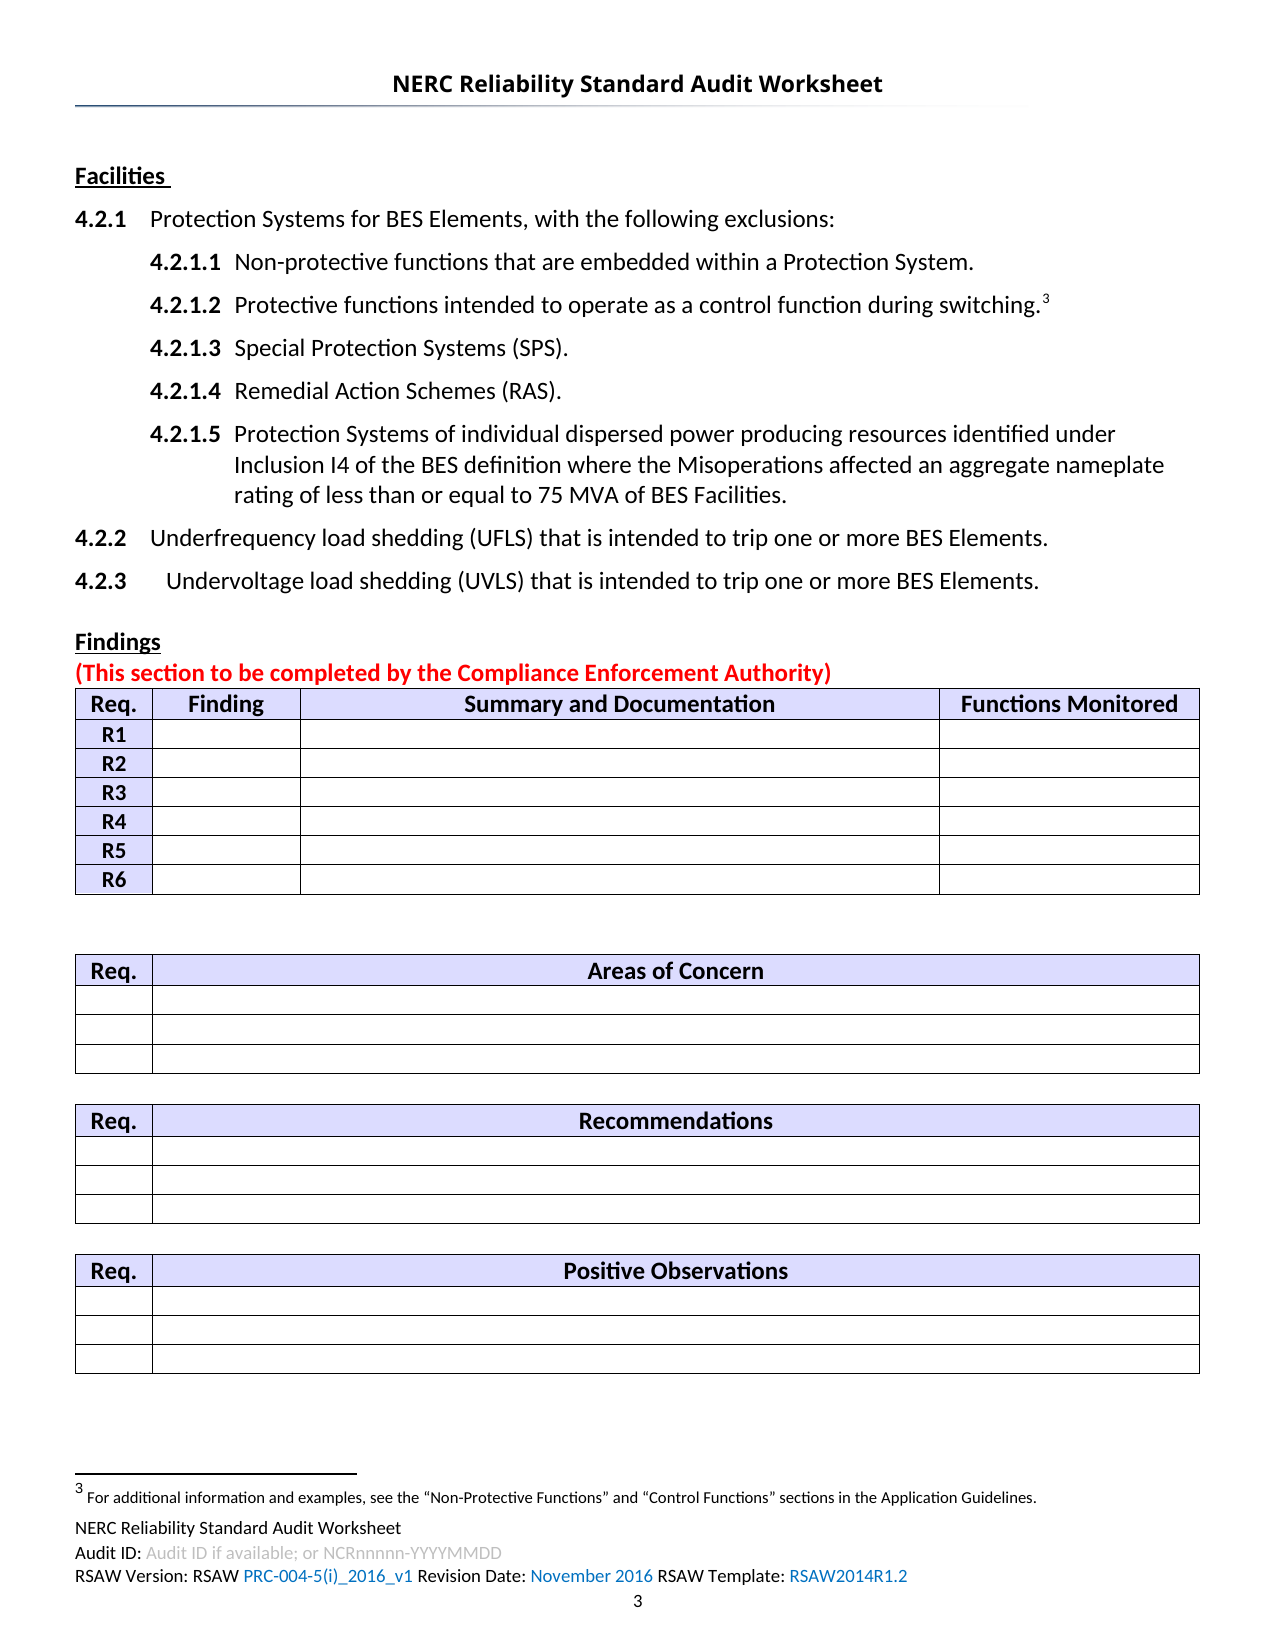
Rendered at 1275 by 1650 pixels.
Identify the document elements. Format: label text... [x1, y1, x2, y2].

table_header Functions Monitored [940, 689, 1199, 719]
table_cell [153, 1287, 1199, 1315]
subtitle Remedial Action Schemes (RAS). [150, 375, 1200, 406]
table_header Req. [76, 1105, 152, 1136]
subtitle Special Protection Systems (SPS). [150, 332, 1200, 363]
text Facilities [75, 160, 1200, 191]
table_cell [301, 807, 939, 835]
table_header Areas of Concern [153, 955, 1199, 985]
table_cell R6 [76, 865, 152, 893]
table_cell [153, 1166, 1199, 1194]
table_cell [940, 778, 1199, 806]
list Underfrequency load shedding (UFLS) that is intended to trip one or more BES Elements. [75, 522, 1200, 553]
table_cell [940, 836, 1199, 864]
table_header Positive Observations [153, 1255, 1199, 1286]
table_cell [153, 865, 300, 893]
table_header Finding [153, 689, 300, 719]
table_cell R3 [76, 778, 152, 806]
table_cell [940, 807, 1199, 835]
table_cell [76, 1287, 152, 1315]
table_cell [301, 720, 939, 748]
table_cell [153, 749, 300, 777]
table_header Summary and Documentation [301, 689, 939, 719]
table_cell [301, 778, 939, 806]
text Findings [75, 626, 1200, 657]
table_cell [940, 865, 1199, 893]
table_cell [76, 1195, 152, 1223]
table_cell [76, 986, 152, 1014]
table_cell [76, 1045, 152, 1072]
table_cell [76, 1345, 152, 1373]
text (This section to be completed by the Compliance Enforcement Authority) [75, 657, 1200, 687]
table_cell R4 [76, 807, 152, 835]
table_cell [153, 986, 1199, 1014]
table_cell [76, 1015, 152, 1043]
table_cell [153, 1137, 1199, 1165]
table_cell R1 [76, 720, 152, 748]
table_cell [76, 1166, 152, 1194]
table_cell [940, 749, 1199, 777]
table_cell [301, 865, 939, 893]
table_cell [301, 836, 939, 864]
table_cell R5 [76, 836, 152, 864]
table_header Req. [76, 955, 152, 985]
subtitle Protective functions intended to operate as a control function during switching. [150, 289, 1200, 320]
table_cell [153, 807, 300, 835]
table_cell [76, 1316, 152, 1344]
table_cell [76, 1137, 152, 1165]
table_header Req. [76, 689, 152, 719]
table_cell [153, 778, 300, 806]
table_cell [153, 1345, 1199, 1373]
list Protection Systems of individual dispersed power producing resources identified under Inclusion I4 of the BES definition where the Misoperations affected an aggregate nameplate rating of less than or equal to 75 MVA of BES Facilities. [150, 418, 1200, 510]
table_header Recommendations [153, 1105, 1199, 1136]
table_cell R2 [76, 749, 152, 777]
table_cell [301, 749, 939, 777]
table_cell [153, 1195, 1199, 1223]
subtitle Non-protective functions that are embedded within a Protection System. [150, 246, 1200, 277]
table_cell [153, 836, 300, 864]
table_cell [940, 720, 1199, 748]
subtitle Protection Systems for BES Elements, with the following exclusions: [75, 203, 1200, 234]
picture [75, 105, 1052, 114]
table_cell [153, 1316, 1199, 1344]
table_cell [153, 1015, 1199, 1043]
table_header Req. [76, 1255, 152, 1286]
text 4.2.3 Undervoltage load shedding (UVLS) that is intended to trip one or more BES Elements. [75, 565, 1200, 596]
table_cell [153, 720, 300, 748]
table_cell [153, 1045, 1199, 1072]
